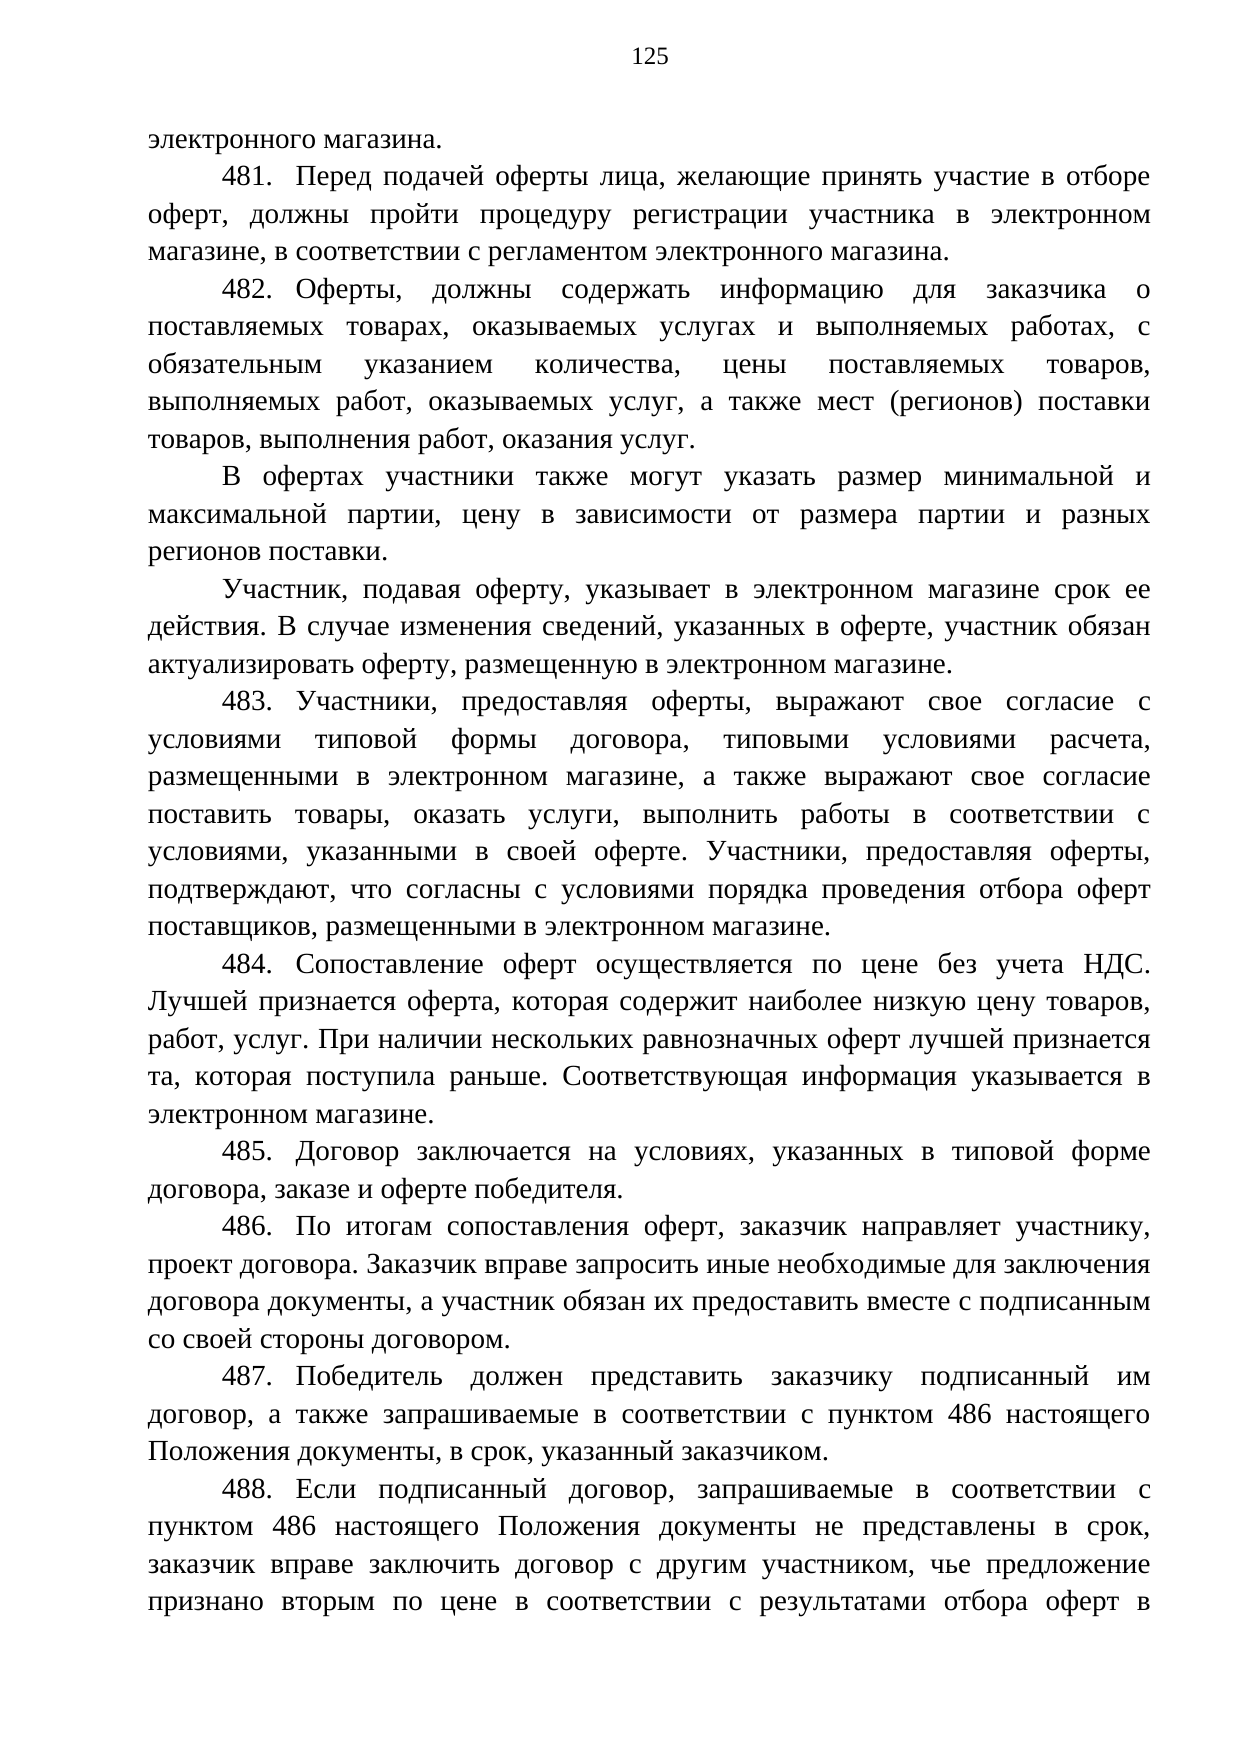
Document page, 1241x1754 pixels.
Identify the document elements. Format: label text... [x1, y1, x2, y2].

text Участник, подавая оферту, указывает в электронном магазине срок ее действия. В случае изменения сведений, указанных в оферте, участник обязан актуализировать оферту, размещенную в электронном магазине. [148, 568, 1152, 681]
list Договор заключается на условиях, указанных в типовой форме договора, заказе и оферте победителя. [148, 1131, 1152, 1206]
list Перед подачей оферты лица, желающие принять участие в отборе оферт, должны пройти процедуру регистрации участника в электронном магазине, в соответствии с регламентом электронного магазина. [148, 156, 1152, 268]
list По итогам сопоставления оферт, заказчик направляет участнику, проект договора. Заказчик вправе запросить иные необходимые для заключения договора документы, а участник обязан их предоставить вместе с подписанным со своей стороны договором. [148, 1206, 1152, 1356]
list Сопоставление оферт осуществляется по цене без учета НДС. Лучшей признается оферта, которая содержит наиболее низкую цену товаров, работ, услуг. При наличии нескольких равнозначных оферт лучшей признается та, которая поступила раньше. Соответствующая информация указывается в электронном магазине. [148, 943, 1152, 1131]
list Победитель должен представить заказчику подписанный им договор, а также запрашиваемые в соответствии с пунктом 486 настоящего Положения документы, в срок, указанный заказчиком. [148, 1356, 1152, 1468]
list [148, 1468, 1152, 1618]
list Участники, предоставляя оферты, выражают свое согласие с условиями типовой формы договора, типовыми условиями расчета, размещенными в электронном магазине, а также выражают свое согласие поставить товары, оказать услуги, выполнить работы в соответствии с условиями, указанными в своей оферте. Участники, предоставляя оферты, подтверждают, что согласны с условиями порядка проведения отбора оферт поставщиков, размещенными в электронном магазине. [148, 681, 1152, 943]
text В офертах участники также могут указать размер минимальной и максимальной партии, цену в зависимости от размера партии и разных регионов поставки. [148, 456, 1152, 568]
list Оферты, должны содержать информацию для заказчика о поставляемых товарах, оказываемых услугах и выполняемых работах, с обязательным указанием количества, цены поставляемых товаров, выполняемых работ, оказываемых услуг, а также мест (регионов) поставки товаров, выполнения работ, оказания услуг. [148, 268, 1152, 456]
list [148, 118, 1152, 156]
